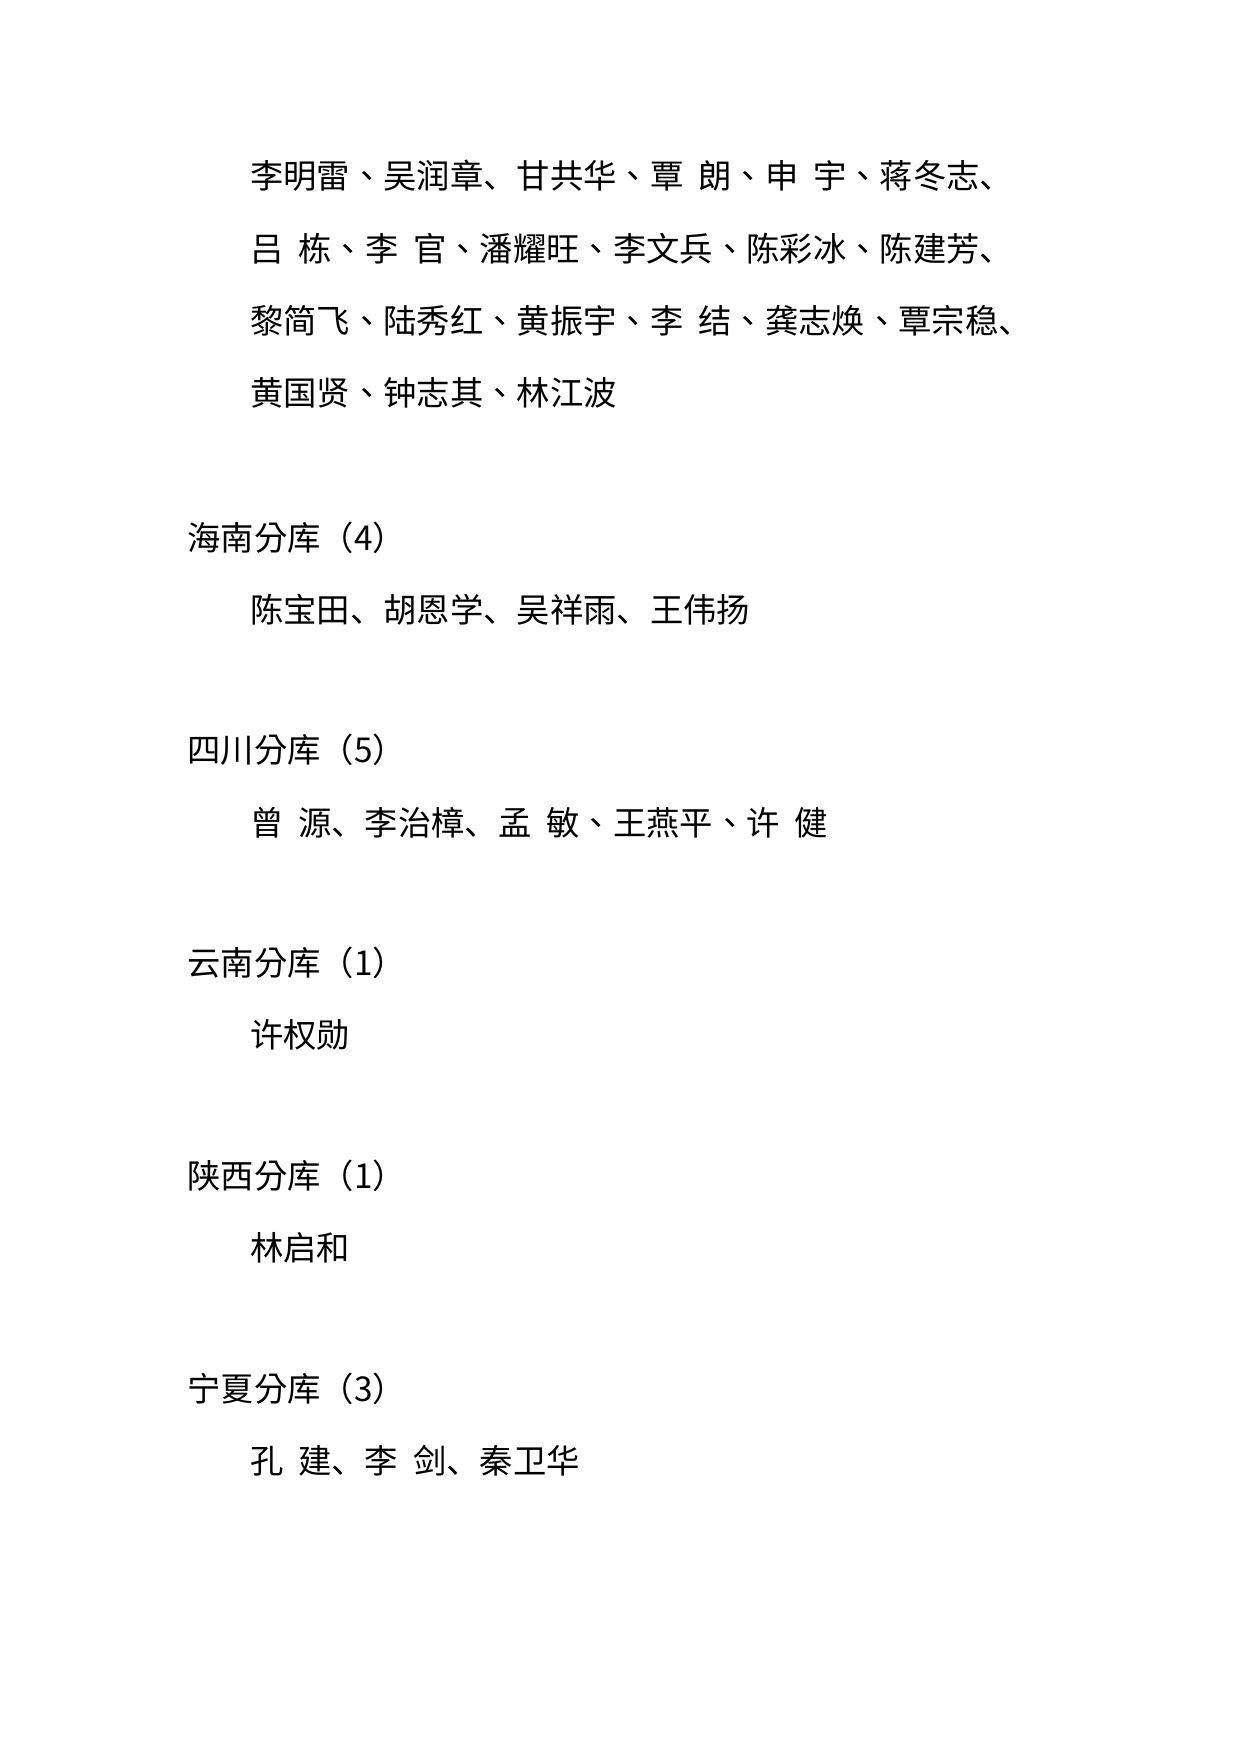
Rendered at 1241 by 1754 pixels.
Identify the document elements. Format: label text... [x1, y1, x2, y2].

text 林启和 [250, 1222, 1053, 1270]
text 云南分库（1） [187, 937, 1053, 985]
text 四川分库（5） [187, 724, 1053, 772]
text 吕 栋、李 官、潘耀旺、李文兵、陈彩冰、陈建芳、 [250, 222, 1053, 271]
text 陕西分库（1） [187, 1149, 1053, 1198]
text 黄国贤、钟志其、林江波 [250, 367, 1053, 415]
text 黎简飞、陆秀红、黄振宇、李 结、龚志焕、覃宗稳、 [250, 294, 1053, 343]
text 许权勋 [250, 1009, 1053, 1057]
text 海南分库（4） [187, 511, 1053, 560]
text 孔 建、李 剑、秦卫华 [250, 1434, 1053, 1483]
text 曾 源、李治樟、孟 敏、王燕平、许 健 [250, 796, 1053, 845]
text 陈宝田、胡恩学、吴祥雨、王伟扬 [250, 584, 1053, 632]
text 宁夏分库（3） [187, 1362, 1053, 1411]
text 李明雷、吴润章、甘共华、覃 朗、申 宇、蒋冬志、 [250, 150, 1053, 198]
